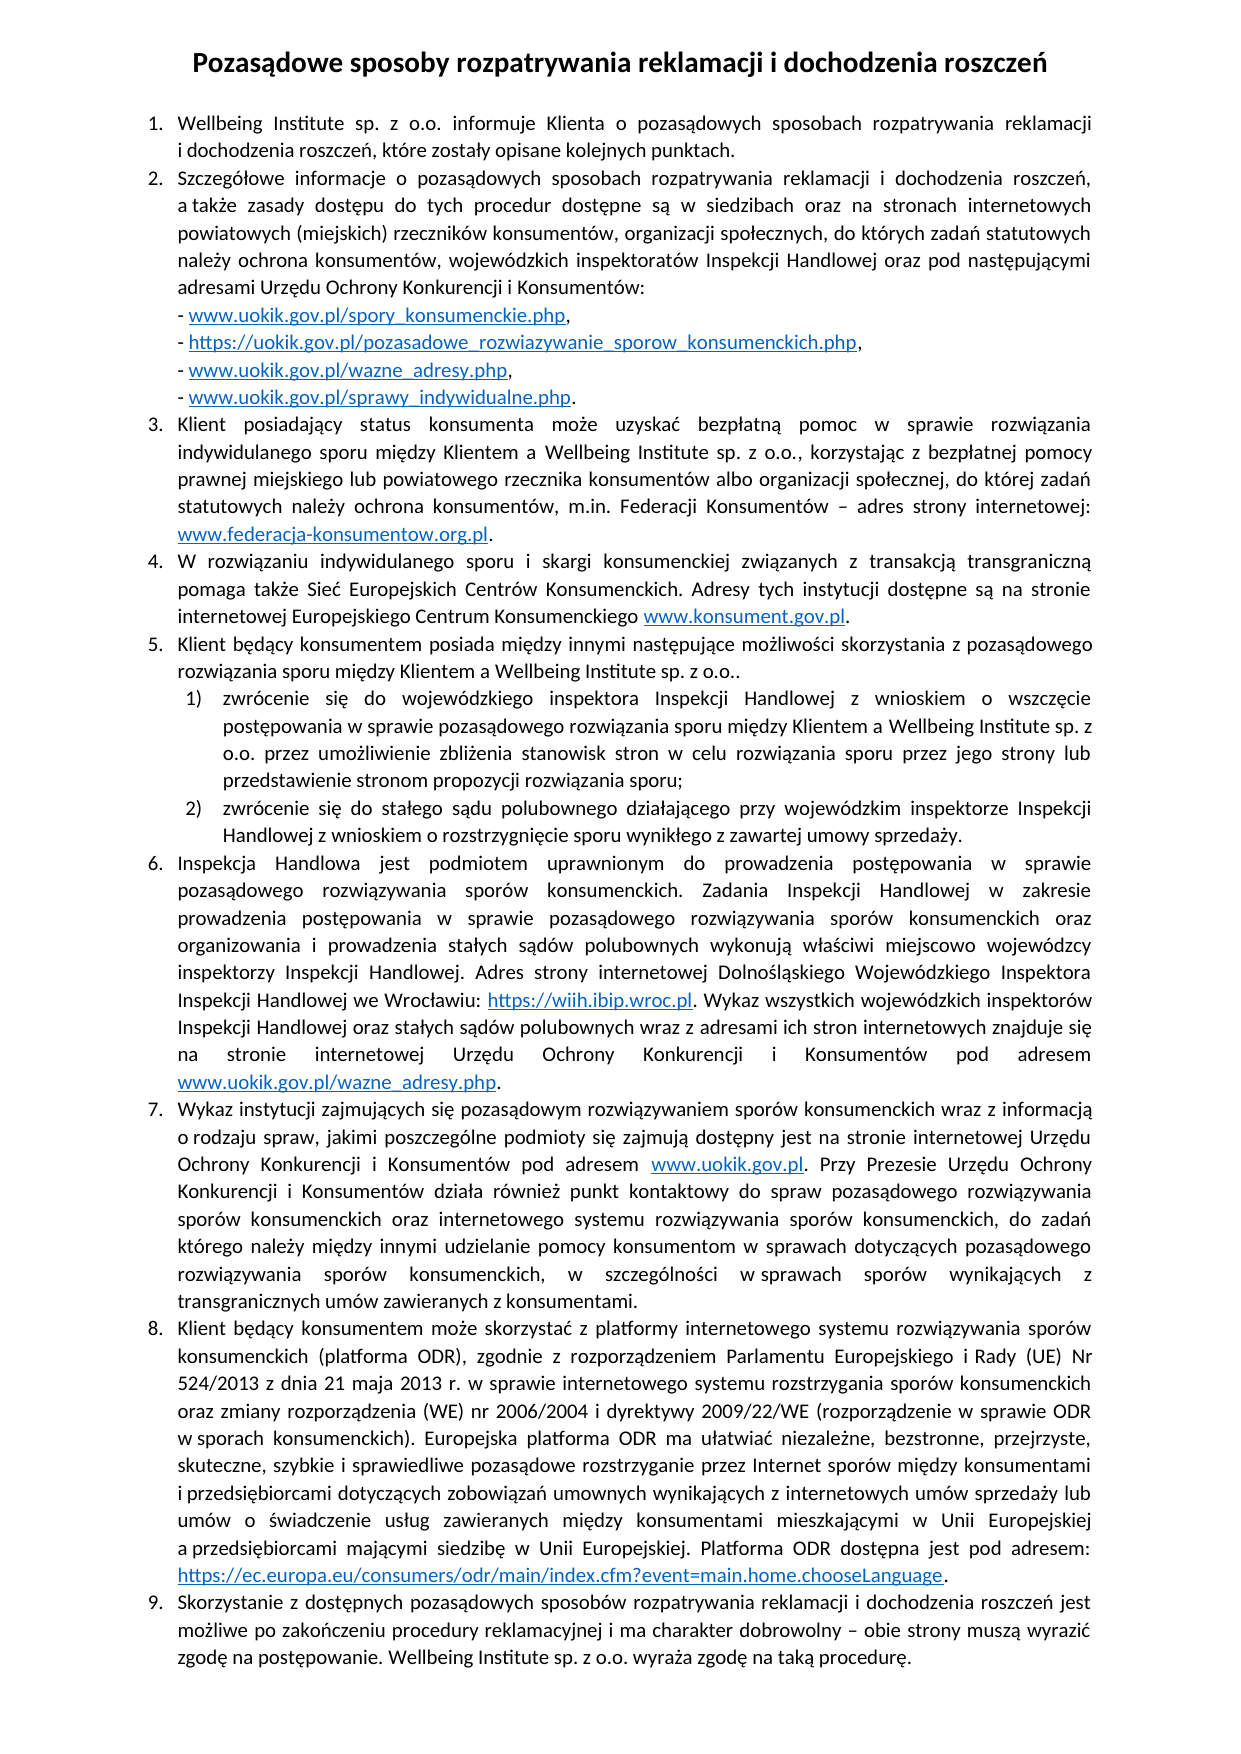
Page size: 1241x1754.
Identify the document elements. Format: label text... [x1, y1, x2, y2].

list zwrócenie się do stałego sądu polubownego działającego przy wojewódzkim inspektorze Inspekcji Handlowej z wnioskiem o rozstrzygnięcie sporu wynikłego z zawartej umowy sprzedaży. [185, 795, 1093, 848]
list Inspekcja Handlowa jest podmiotem uprawnionym do prowadzenia postępowania w sprawie pozasądowego rozwiązywania sporów konsumenckich. Zadania Inspekcji Handlowej w zakresie prowadzenia postępowania w sprawie pozasądowego rozwiązywania sporów konsumenckich oraz organizowania i prowadzenia stałych sądów polubownych wykonują właściwi miejscowo wojewódzcy inspektorzy Inspekcji Handlowej. Adres strony internetowej Dolnośląskiego Wojewódzkiego Inspektora Inspekcji Handlowej we Wrocławiu: https://wiih.ibip.wroc.pl. Wykaz wszystkich wojewódzkich inspektorów Inspekcji Handlowej oraz stałych sądów polubownych wraz z adresami ich stron internetowych znajduje się na stronie internetowej Urzędu Ochrony Konkurencji i Konsumentów pod adresem www.uokik.gov.pl/wazne_adresy.php. [148, 850, 1093, 1094]
list Wellbeing Institute sp. z o.o. informuje Klienta o pozasądowych sposobach rozpatrywania reklamacji i dochodzenia roszczeń, które zostały opisane kolejnych punktach. [148, 110, 1093, 163]
list Klient będący konsumentem może skorzystać z platformy internetowego systemu rozwiązywania sporów konsumenckich (platforma ODR), zgodnie z rozporządzeniem Parlamentu Europejskiego i Rady (UE) Nr 524/2013 z dnia 21 maja 2013 r. w sprawie internetowego systemu rozstrzygania sporów konsumenckich oraz zmiany rozporządzenia (WE) nr 2006/2004 i dyrektywy 2009/22/WE (rozporządzenie w sprawie ODR w sporach konsumenckich). Europejska platforma ODR ma ułatwiać niezależne, bezstronne, przejrzyste, skuteczne, szybkie i sprawiedliwe pozasądowe rozstrzyganie przez Internet sporów między konsumentami i przedsiębiorcami dotyczących zobowiązań umownych wynikających z internetowych umów sprzedaży lub umów o świadczenie usług zawieranych między konsumentami mieszkającymi w Unii Europejskiej a przedsiębiorcami mającymi siedzibę w Unii Europejskiej. Platforma ODR dostępna jest pod adresem: https://ec.europa.eu/consumers/odr/main/index.cfm?event=main.home.chooseLanguage. [148, 1316, 1093, 1588]
list Skorzystanie z dostępnych pozasądowych sposobów rozpatrywania reklamacji i dochodzenia roszczeń jest możliwe po zakończeniu procedury reklamacyjnej i ma charakter dobrowolny – obie strony muszą wyrazić zgodę na postępowanie. Wellbeing Institute sp. z o.o. wyraża zgodę na taką procedurę. [148, 1589, 1093, 1670]
list - www.uokik.gov.pl/sprawy_indywidualne.php. [177, 384, 1093, 409]
list Klient posiadający status konsumenta może uzyskać bezpłatną pomoc w sprawie rozwiązania indywidulanego sporu między Klientem a Wellbeing Institute sp. z o.o., korzystając z bezpłatnej pomocy prawnej miejskiego lub powiatowego rzecznika konsumentów albo organizacji społecznej, do której zadań statutowych należy ochrona konsumentów, m.in. Federacji Konsumentów – adres strony internetowej: www.federacja-konsumentow.org.pl. [148, 412, 1093, 547]
list zwrócenie się do wojewódzkiego inspektora Inspekcji Handlowej z wnioskiem o wszczęcie postępowania w sprawie pozasądowego rozwiązania sporu między Klientem a Wellbeing Institute sp. z o.o. przez umożliwienie zbliżenia stanowisk stron w celu rozwiązania sporu przez jego strony lub przedstawienie stronom propozycji rozwiązania sporu; [185, 686, 1093, 793]
text Pozasądowe sposoby rozpatrywania reklamacji i dochodzenia roszczeń [148, 44, 1093, 80]
list W rozwiązaniu indywidulanego sporu i skargi konsumenckiej związanych z transakcją transgraniczną pomaga także Sieć Europejskich Centrów Konsumenckich. Adresy tych instytucji dostępne są na stronie internetowej Europejskiego Centrum Konsumenckiego www.konsument.gov.pl. [148, 548, 1093, 629]
list - www.uokik.gov.pl/spory_konsumenckie.php, - https://uokik.gov.pl/pozasadowe_rozwiazywanie_sporow_konsumenckich.php, - www.uokik.gov.pl/wazne_adresy.php, [177, 302, 1093, 382]
list Wykaz instytucji zajmujących się pozasądowym rozwiązywaniem sporów konsumenckich wraz z informacją o rodzaju spraw, jakimi poszczególne podmioty się zajmują dostępny jest na stronie internetowej Urzędu Ochrony Konkurencji i Konsumentów pod adresem www.uokik.gov.pl. Przy Prezesie Urzędu Ochrony Konkurencji i Konsumentów działa również punkt kontaktowy do spraw pozasądowego rozwiązywania sporów konsumenckich oraz internetowego systemu rozwiązywania sporów konsumenckich, do zadań którego należy między innymi udzielanie pomocy konsumentom w sprawach dotyczących pozasądowego rozwiązywania sporów konsumenckich, w szczególności w sprawach sporów wynikających z transgranicznych umów zawieranych z konsumentami. [148, 1096, 1093, 1314]
list Klient będący konsumentem posiada między innymi następujące możliwości skorzystania z pozasądowego rozwiązania sporu między Klientem a Wellbeing Institute sp. z o.o.. [148, 631, 1093, 683]
list Szczegółowe informacje o pozasądowych sposobach rozpatrywania reklamacji i dochodzenia roszczeń, a także zasady dostępu do tych procedur dostępne są w siedzibach oraz na stronach internetowych powiatowych (miejskich) rzeczników konsumentów, organizacji społecznych, do których zadań statutowych należy ochrona konsumentów, wojewódzkich inspektoratów Inspekcji Handlowej oraz pod następującymi adresami Urzędu Ochrony Konkurencji i Konsumentów: [148, 165, 1093, 300]
